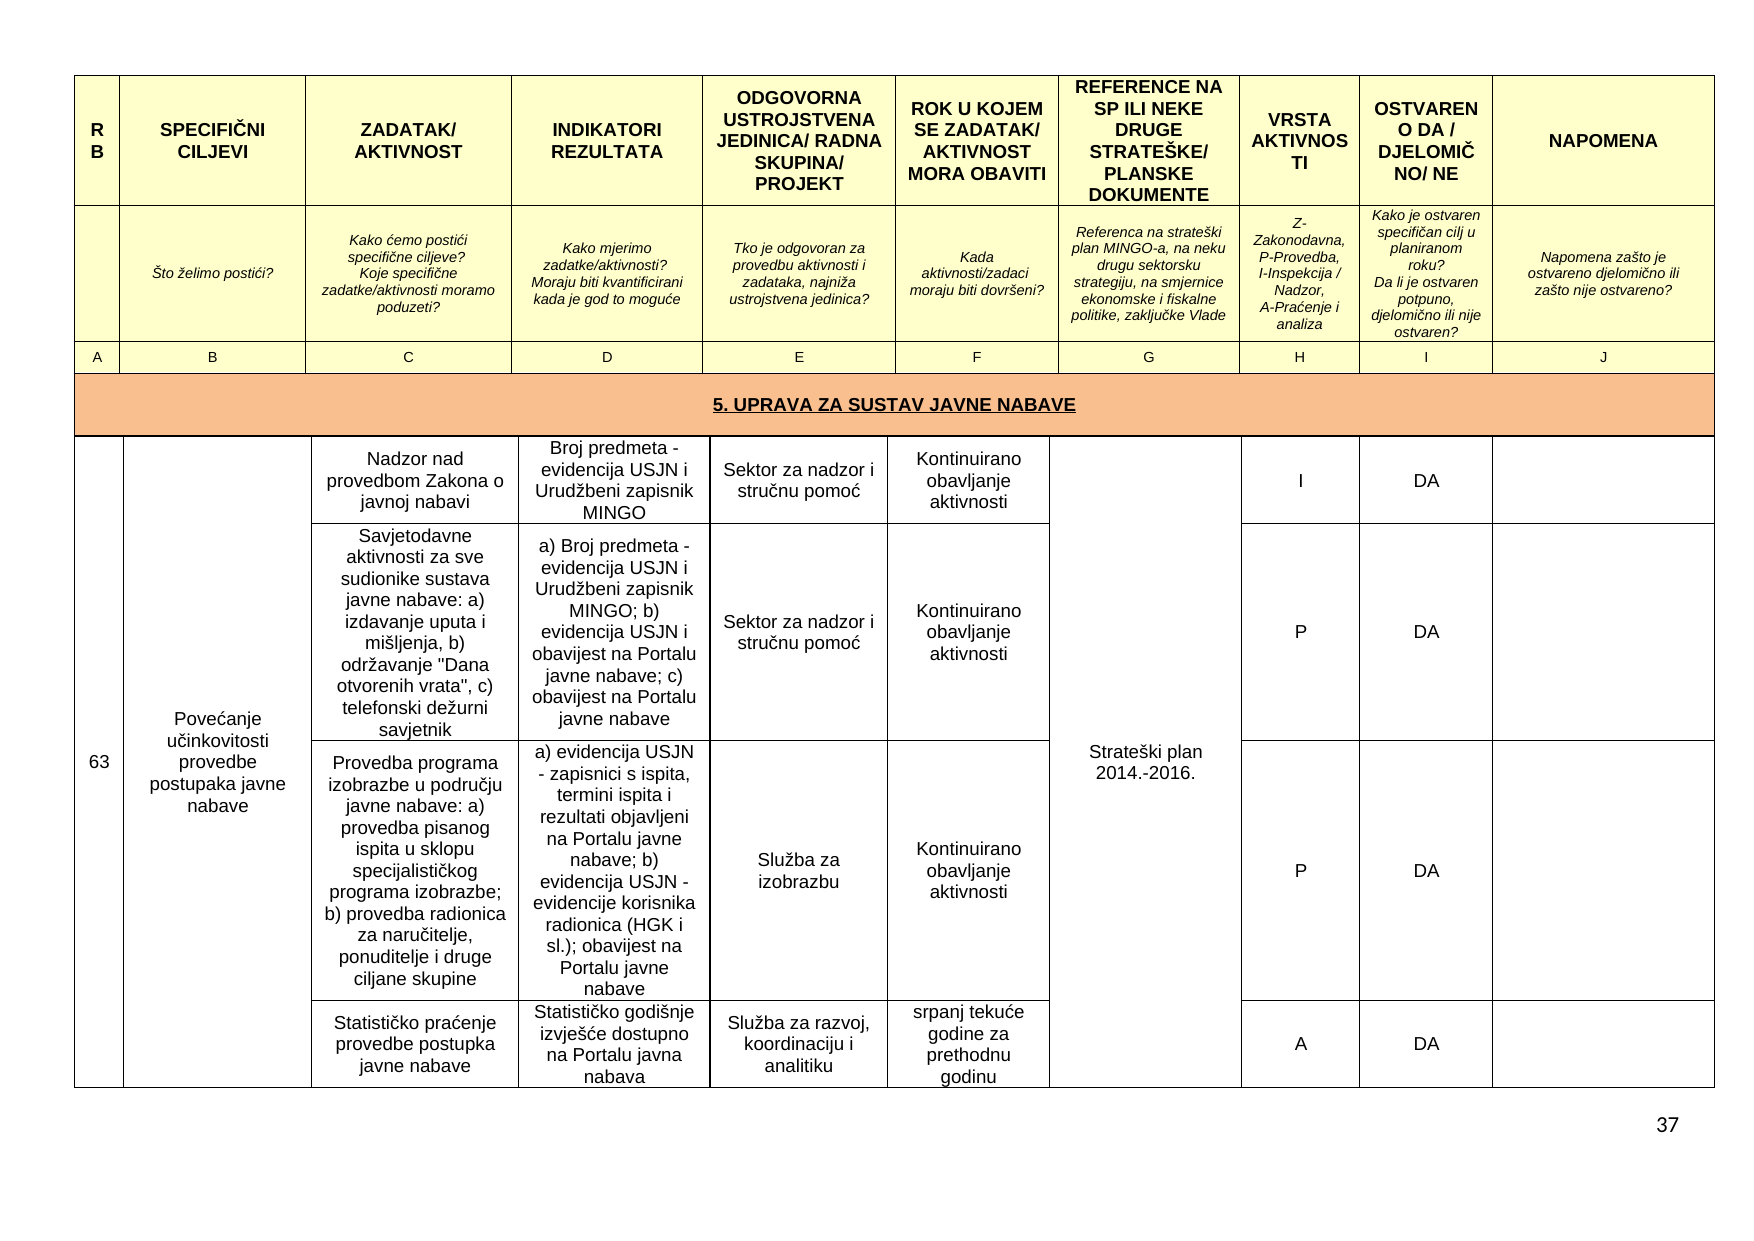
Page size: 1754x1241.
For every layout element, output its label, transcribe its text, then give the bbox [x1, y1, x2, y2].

table_cell P [1242, 524, 1359, 740]
table_cell 63 [75, 437, 123, 1087]
table_cell I [1242, 437, 1359, 523]
table_cell Kada aktivnosti/zadaci moraju biti dovršeni? [896, 206, 1058, 341]
table_header INDIKATORI REZULTATA [512, 76, 702, 205]
table_cell Broj predmeta - evidencija USJN i Urudžbeni zapisnik MINGO [519, 437, 709, 523]
table_header OSTVARENO DA / DJELOMIČNO/ NE [1360, 76, 1492, 205]
table_cell 5. UPRAVA ZA SUSTAV JAVNE NABAVE [75, 374, 1714, 435]
table_cell DA [1360, 741, 1492, 1000]
table_header VRSTA AKTIVNOSTI [1240, 76, 1359, 205]
table_cell Savjetodavne aktivnosti za sve sudionike sustava javne nabave: a) izdavanje uputa i mišljenja, b) održavanje "Dana otvorenih vrata", c) telefonski dežurni savjetnik [312, 524, 518, 740]
table_cell a) evidencija USJN - zapisnici s ispita, termini ispita i rezultati objavljeni na Portalu javne nabave; b) evidencija USJN - evidencije korisnika radionica (HGK i sl.); obavijest na Portalu javne nabave [519, 741, 709, 1000]
table_cell [1493, 1001, 1714, 1087]
table_header NAPOMENA [1493, 76, 1714, 205]
table_cell Kontinuirano obavljanje aktivnosti [888, 524, 1049, 740]
table_cell Napomena zašto je ostvareno djelomično ili zašto nije ostvareno? [1493, 206, 1714, 341]
table_cell [1493, 524, 1714, 740]
table_cell DA [1360, 524, 1492, 740]
table_cell G [1059, 342, 1239, 372]
table_cell a) Broj predmeta - evidencija USJN i Urudžbeni zapisnik MINGO; b) evidencija USJN i obavijest na Portalu javne nabave; c) obavijest na Portalu javne nabave [519, 524, 709, 740]
table_cell Kontinuirano obavljanje aktivnosti [888, 741, 1049, 1000]
table_cell A [1242, 1001, 1359, 1087]
table_cell D [512, 342, 702, 372]
table_cell srpanj tekuće godine za prethodnu godinu [888, 1001, 1049, 1087]
table_cell B [120, 342, 305, 372]
table_cell Kako mjerimo zadatke/aktivnosti? Moraju biti kvantificirani kada je god to moguće [512, 206, 702, 341]
table_cell I [1360, 342, 1492, 372]
table_cell Što želimo postići? [120, 206, 305, 341]
table_cell DA [1360, 1001, 1492, 1087]
table_cell A [75, 342, 119, 372]
table_cell H [1240, 342, 1359, 372]
table_cell E [703, 342, 895, 372]
table_cell Strateški plan 2014.-2016. [1050, 437, 1241, 1087]
table_cell Povećanje učinkovitosti provedbe postupaka javne nabave [124, 437, 311, 1087]
table_header ZADATAK/ AKTIVNOST [306, 76, 511, 205]
table_header REFERENCE NA SP ILI NEKE DRUGE STRATEŠKE/ PLANSKE DOKUMENTE [1059, 76, 1239, 205]
table_cell Sektor za nadzor i stručnu pomoć [711, 524, 887, 740]
table_cell Sektor za nadzor i stručnu pomoć [711, 437, 887, 523]
table_cell J [1493, 342, 1714, 372]
table_header RB [75, 76, 119, 205]
table_cell Statističko godišnje izvješće dostupno na Portalu javna nabava [519, 1001, 709, 1087]
table_cell DA [1360, 437, 1492, 523]
table_header ROK U KOJEM SE ZADATAK/ AKTIVNOST MORA OBAVITI [896, 76, 1058, 205]
table_cell Kako ćemo postići specifične ciljeve? Koje specifične zadatke/aktivnosti moramo poduzeti? [306, 206, 511, 341]
table_cell Kako je ostvaren specifičan cilj u planiranom roku? Da li je ostvaren potpuno, djelomično ili nije ostvaren? [1360, 206, 1492, 341]
table_cell Provedba programa izobrazbe u području javne nabave: a) provedba pisanog ispita u sklopu specijalističkog programa izobrazbe; b) provedba radionica za naručitelje, ponuditelje i druge ciljane skupine [312, 741, 518, 1000]
table_cell [1493, 437, 1714, 523]
table_header ODGOVORNA USTROJSTVENA JEDINICA/ RADNA SKUPINA/ PROJEKT [703, 76, 895, 205]
table_cell [1493, 741, 1714, 1000]
table_cell Nadzor nad provedbom Zakona o javnoj nabavi [312, 437, 518, 523]
table_cell [75, 206, 119, 341]
table_cell Statističko praćenje provedbe postupka javne nabave [312, 1001, 518, 1087]
table_cell Kontinuirano obavljanje aktivnosti [888, 437, 1049, 523]
table_cell C [306, 342, 511, 372]
table_cell Z-Zakonodavna, P-Provedba, I-Inspekcija / Nadzor, A-Praćenje i analiza [1240, 206, 1359, 341]
table_cell Referenca na strateški plan MINGO-a, na neku drugu sektorsku strategiju, na smjernice ekonomske i fiskalne politike, zaključke Vlade [1059, 206, 1239, 341]
table_cell Tko je odgovoran za provedbu aktivnosti i zadataka, najniža ustrojstvena jedinica? [703, 206, 895, 341]
table_header SPECIFIČNI CILJEVI [120, 76, 305, 205]
table_cell F [896, 342, 1058, 372]
table_cell Služba za razvoj, koordinaciju i analitiku [711, 1001, 887, 1087]
table_cell Služba za izobrazbu [711, 741, 887, 1000]
table_cell P [1242, 741, 1359, 1000]
